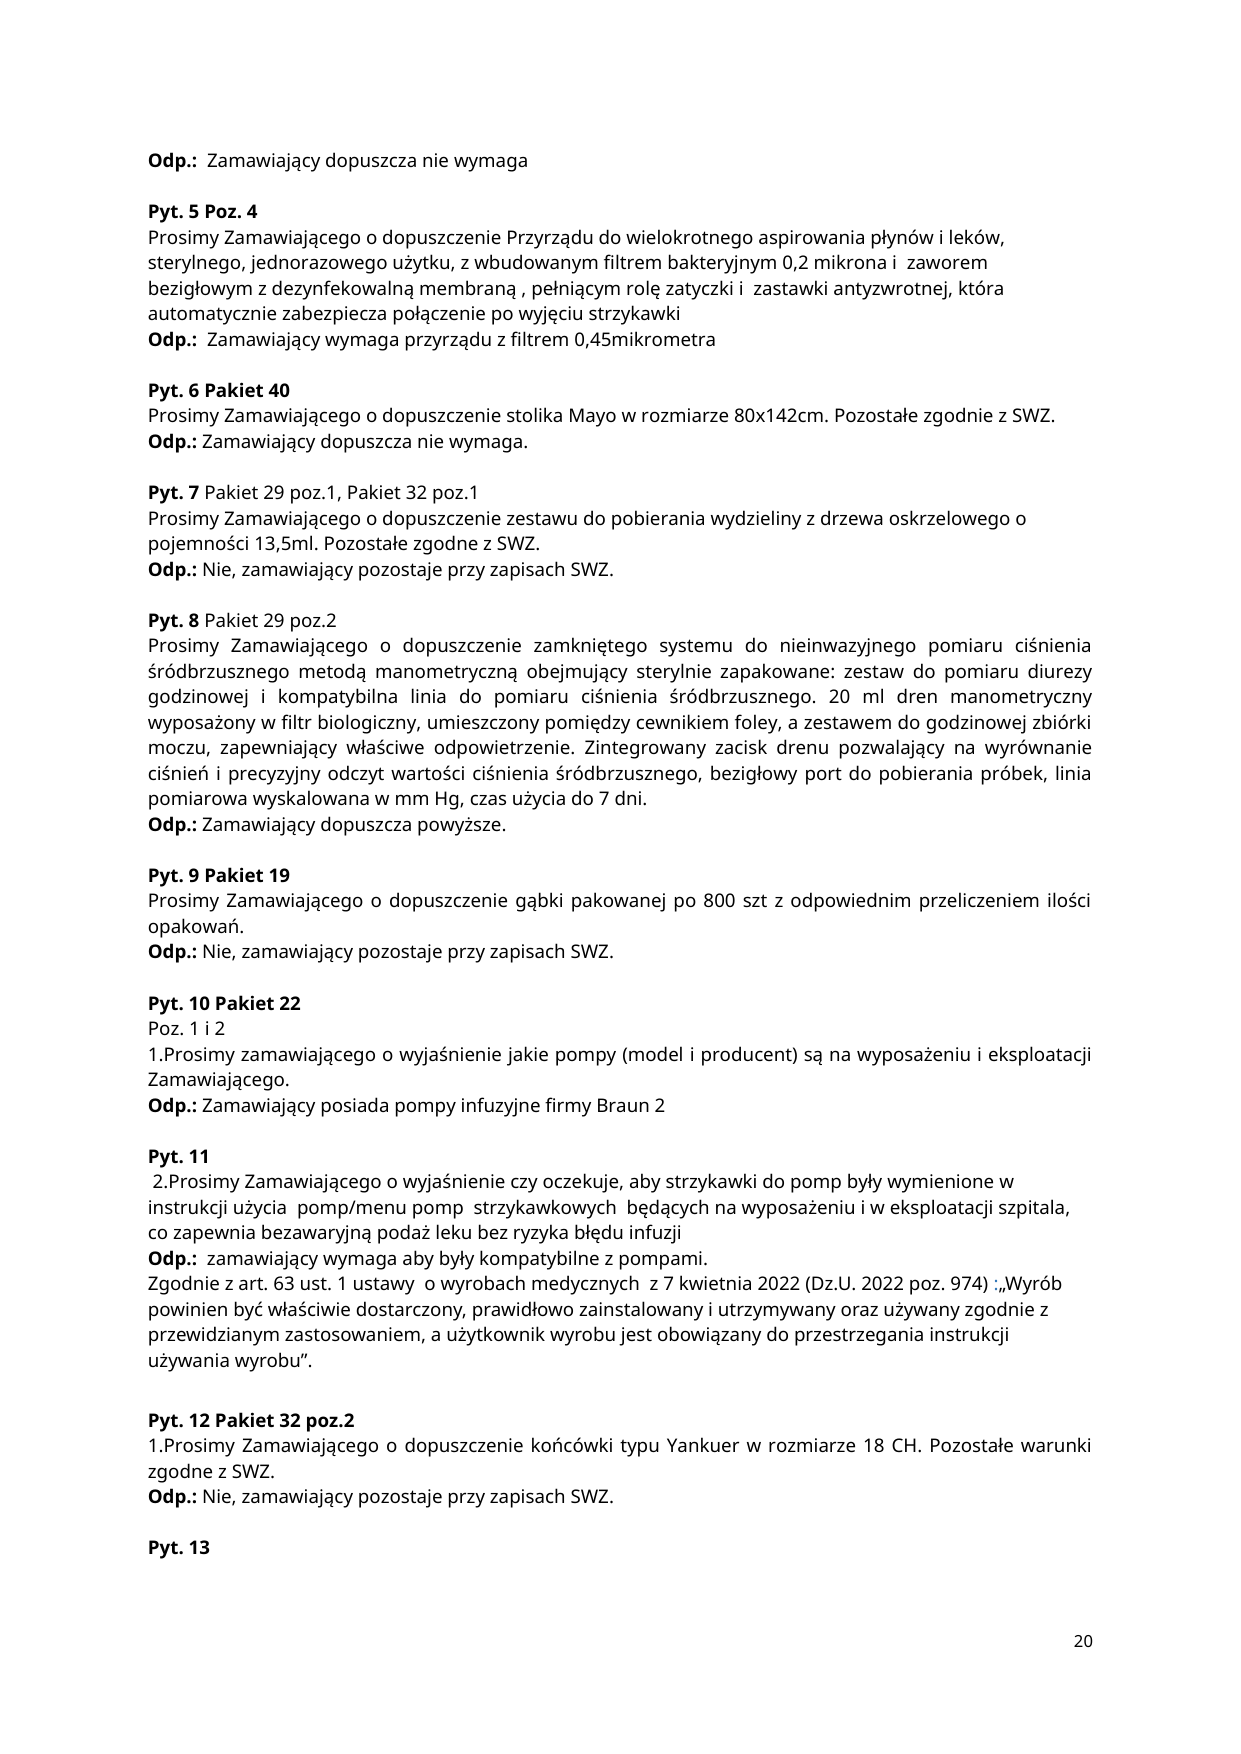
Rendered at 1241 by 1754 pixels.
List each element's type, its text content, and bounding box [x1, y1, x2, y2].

text Odp.: Zamawiający posiada pompy infuzyjne firmy Braun 2 [148, 1092, 1093, 1117]
text Odp.: Zamawiający dopuszcza powyższe. [148, 811, 1093, 837]
text Pyt. 11 [148, 1143, 1093, 1168]
text Pyt. 13 [148, 1534, 1093, 1560]
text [148, 1483, 1093, 1509]
text Pyt. 12 Pakiet 32 poz.2 [148, 1407, 1093, 1432]
text Prosimy Zamawiającego o dopuszczenie gąbki pakowanej po 800 szt z odpowiednim przeliczeniem ilości opakowań. [148, 888, 1093, 939]
text Pyt. 6 Pakiet 40 Prosimy Zamawiającego o dopuszczenie stolika Mayo w rozmiarze 80x142cm. Pozostałe zgodnie z SWZ. [148, 377, 1093, 428]
text Pyt. 9 Pakiet 19 [148, 862, 1093, 888]
text Odp.: Nie, zamawiający pozostaje przy zapisach SWZ. [148, 939, 1093, 964]
subtitle Zgodnie z art. 63 ust. 1 ustawy o wyrobach medycznych z 7 kwietnia 2022 (Dz.U. 2022 poz. 974) :„Wyrób powinien być właściwie dostarczony, prawidłowo zainstalowany i utrzymywany oraz używany zgodnie z przewidzianym zastosowaniem, a użytkownik wyrobu jest obowiązany do przestrzegania instrukcji używania wyrobu”. [148, 1271, 1093, 1373]
text Poz. 1 i 2 [148, 1015, 1093, 1041]
text Prosimy Zamawiającego o dopuszczenie Przyrządu do wielokrotnego aspirowania płynów i leków, sterylnego, jednorazowego użytku, z wbudowanym filtrem bakteryjnym 0,2 mikrona i zaworem bezigłowym z dezynfekowalną membraną , pełniącym rolę zatyczki i zastawki antyzwrotnej, która automatycznie zabezpiecza połączenie po wyjęciu strzykawki [148, 224, 1093, 326]
text Odp.: Zamawiający wymaga przyrządu z filtrem 0,45mikrometra [148, 326, 1093, 352]
text 1.Prosimy Zamawiającego o dopuszczenie końcówki typu Yankuer w rozmiarze 18 CH. Pozostałe warunki zgodne z SWZ. [148, 1432, 1093, 1483]
text Odp.: Zamawiający dopuszcza nie wymaga. [148, 428, 1093, 454]
text Pyt. 7 Pakiet 29 poz.1, Pakiet 32 poz.1 [148, 479, 1093, 505]
text Prosimy Zamawiającego o dopuszczenie zestawu do pobierania wydzieliny z drzewa oskrzelowego o pojemności 13,5ml. Pozostałe zgodne z SWZ. [148, 505, 1093, 556]
text Odp.: Zamawiający dopuszcza nie wymaga [148, 148, 1093, 173]
text Odp.: zamawiający wymaga aby były kompatybilne z pompami. [148, 1245, 1093, 1271]
text Pyt. 8 Pakiet 29 poz.2 [148, 607, 1093, 632]
text 2.Prosimy Zamawiającego o wyjaśnienie czy oczekuje, aby strzykawki do pomp były wymienione w instrukcji użycia pomp/menu pomp strzykawkowych będących na wyposażeniu i w eksploatacji szpitala, co zapewnia bezawaryjną podaż leku bez ryzyka błędu infuzji [148, 1168, 1093, 1245]
text Pyt. 5 Poz. 4 [148, 199, 1093, 224]
text Pyt. 10 Pakiet 22 [148, 990, 1093, 1015]
text Prosimy Zamawiającego o dopuszczenie zamkniętego systemu do nieinwazyjnego pomiaru ciśnienia śródbrzusznego metodą manometryczną obejmujący sterylnie zapakowane: zestaw do pomiaru diurezy godzinowej i kompatybilna linia do pomiaru ciśnienia śródbrzusznego. 20 ml dren manometryczny wyposażony w filtr biologiczny, umieszczony pomiędzy cewnikiem foley, a zestawem do godzinowej zbiórki moczu, zapewniający właściwe odpowietrzenie. Zintegrowany zacisk drenu pozwalający na wyrównanie ciśnień i precyzyjny odczyt wartości ciśnienia śródbrzusznego, bezigłowy port do pobierania próbek, linia pomiarowa wyskalowana w mm Hg, czas użycia do 7 dni. [148, 632, 1093, 811]
text Odp.: Nie, zamawiający pozostaje przy zapisach SWZ. [148, 556, 1093, 581]
text 1.Prosimy zamawiającego o wyjaśnienie jakie pompy (model i producent) są na wyposażeniu i eksploatacji Zamawiającego. [148, 1041, 1093, 1092]
